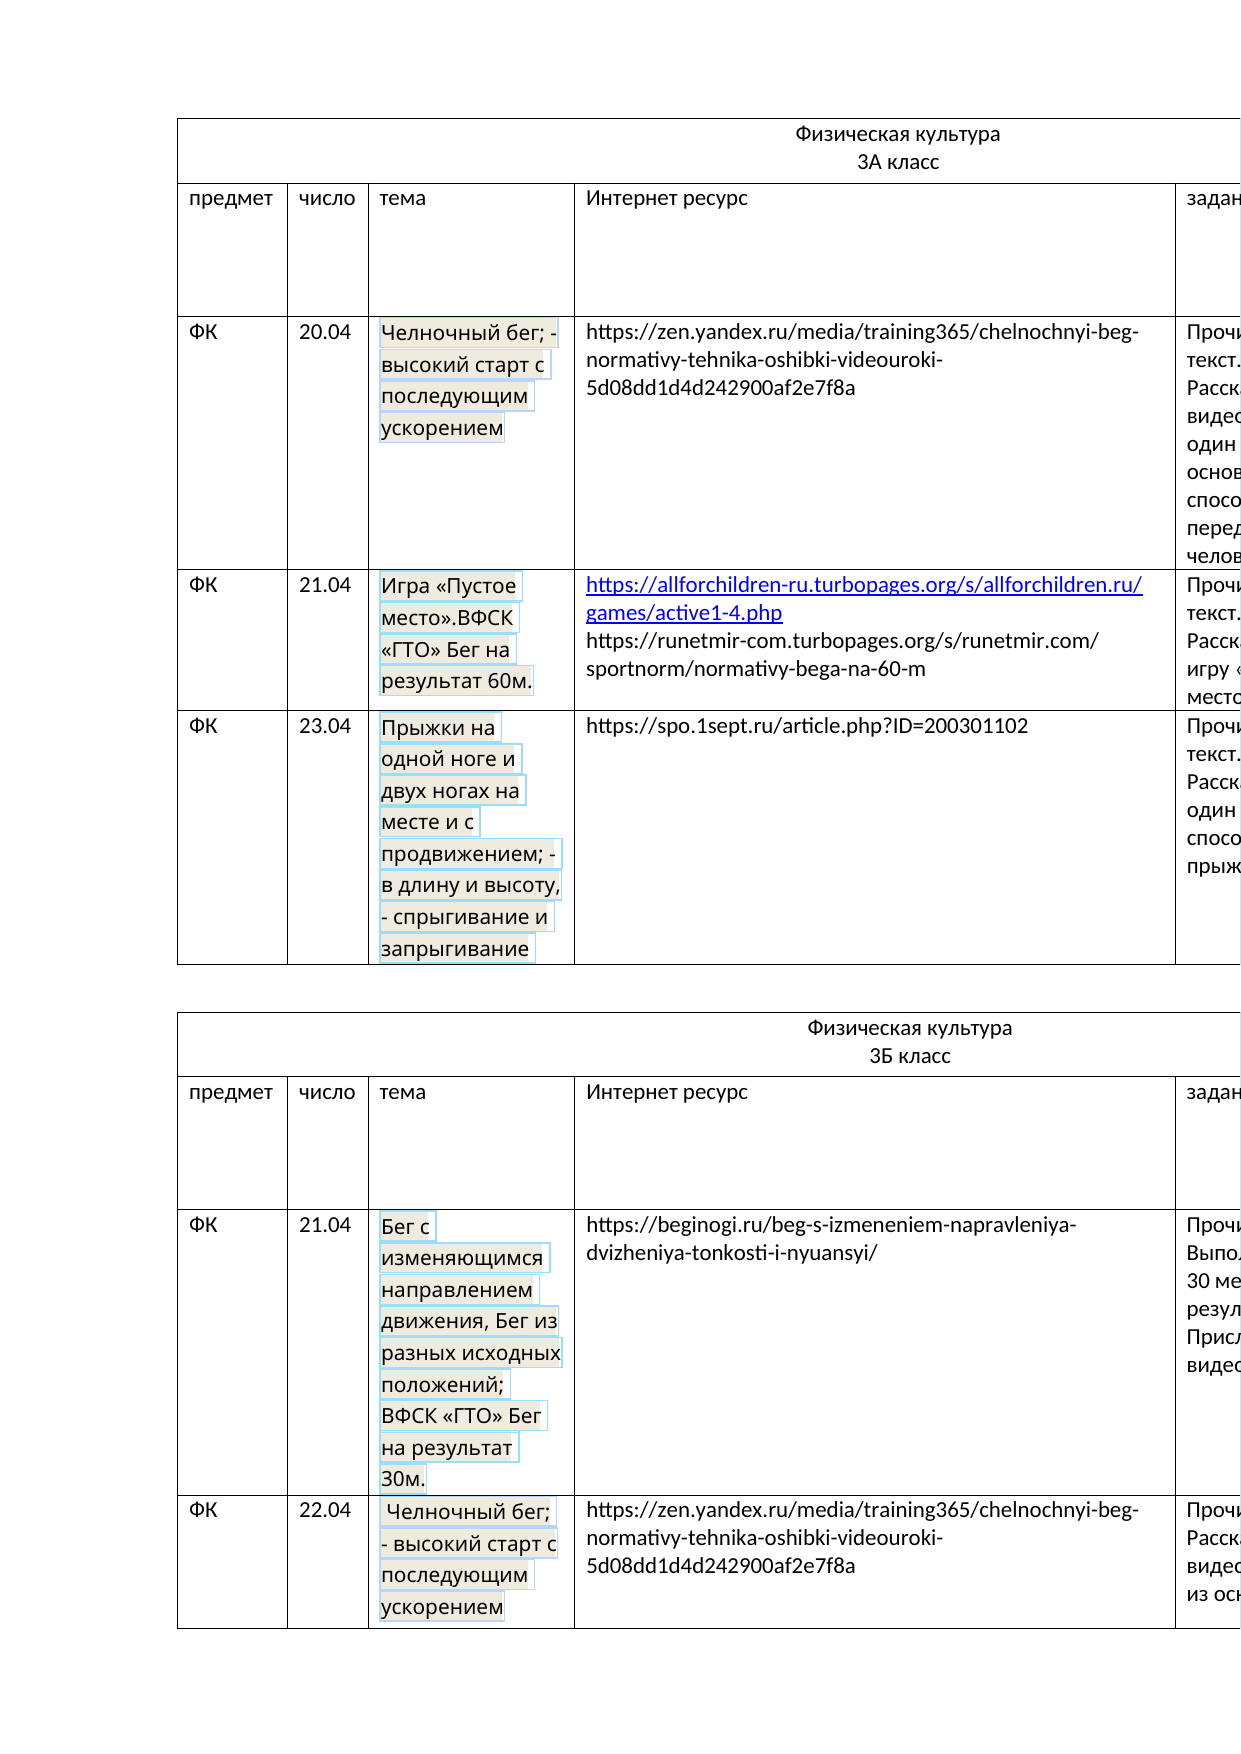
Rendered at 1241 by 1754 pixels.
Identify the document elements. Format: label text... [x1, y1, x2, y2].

table_cell задание [1176, 1077, 1240, 1209]
table_header Физическая культура 3А класс [178, 119, 1240, 182]
table_cell https://spo.1sept.ru/article.php?ID=200301102 [575, 711, 1175, 964]
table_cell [369, 1496, 574, 1628]
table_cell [575, 1496, 1175, 1628]
table_cell ФК [178, 711, 287, 964]
table_cell Прочитать текст. Выполнить бег на 30 метров, засечь результат. Прислать видеофайлом. [1176, 1210, 1240, 1494]
table_cell тема [369, 1077, 574, 1209]
table_cell 21.04 [288, 1210, 368, 1494]
table_header Физическая культура 3Б класс [178, 1013, 1240, 1076]
table_cell Прочитать текст. Рассказать про один из способов прыжков [1176, 711, 1240, 964]
table_cell число [288, 1077, 368, 1209]
table_cell ФК [178, 317, 287, 569]
table_cell Бег с изменяющимся направлением движения, Бег из разных исходных положений; ВФСК «ГТО» Бег на результат 30м. [427, 1210, 574, 1494]
table_cell Прыжки на одной ноге и двух ногах на месте и с продвижением; - в длину и высоту, - спрыгивание и запрыгивание [380, 711, 574, 964]
table_cell Прочитать текст. Рассказать на видео про один из основных способов передвижения человека [1176, 317, 1240, 569]
table_cell Игра «Пустое место».ВФСК «ГТО» Бег на результат 60м. [369, 570, 574, 710]
table_cell ФК [178, 570, 287, 710]
table_cell https://beginogi.ru/beg-s-izmeneniem-napravleniya-dvizheniya-tonkosti-i-nyuansyi/ [575, 1210, 1175, 1494]
table_cell Интернет ресурс [575, 1077, 1175, 1209]
table_cell https://allforchildren-ru.turbopages.org/s/allforchildren.ru/games/active1-4.php https://runetmir-com.turbopages.org/s/runetmir.com/sportnorm/normativy-bega-na-60-m [575, 570, 1175, 710]
table_cell Прочитать текст. Рассказать про игру «Пустое место» [1176, 570, 1240, 710]
table_cell Челночный бег; - высокий старт с последующим ускорением [369, 317, 574, 569]
table_cell 20.04 [288, 317, 368, 569]
table_cell ФК [178, 1210, 287, 1494]
table_cell задание [1176, 184, 1240, 316]
table_cell Интернет ресурс [575, 184, 1175, 316]
table_cell ФК [178, 1496, 287, 1628]
table_cell https://zen.yandex.ru/media/training365/chelnochnyi-beg-normativy-tehnika-oshibki-videouroki-5d08dd1d4d242900af2e7f8a [575, 317, 1175, 569]
table_cell 23.04 [288, 711, 368, 964]
table_cell 22.04 [288, 1496, 368, 1628]
table_cell предмет [178, 1077, 287, 1209]
table_cell предмет [178, 184, 287, 316]
table_cell тема [369, 184, 574, 316]
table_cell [1176, 1496, 1240, 1628]
table_cell 21.04 [288, 570, 368, 710]
table_cell число [288, 184, 368, 316]
